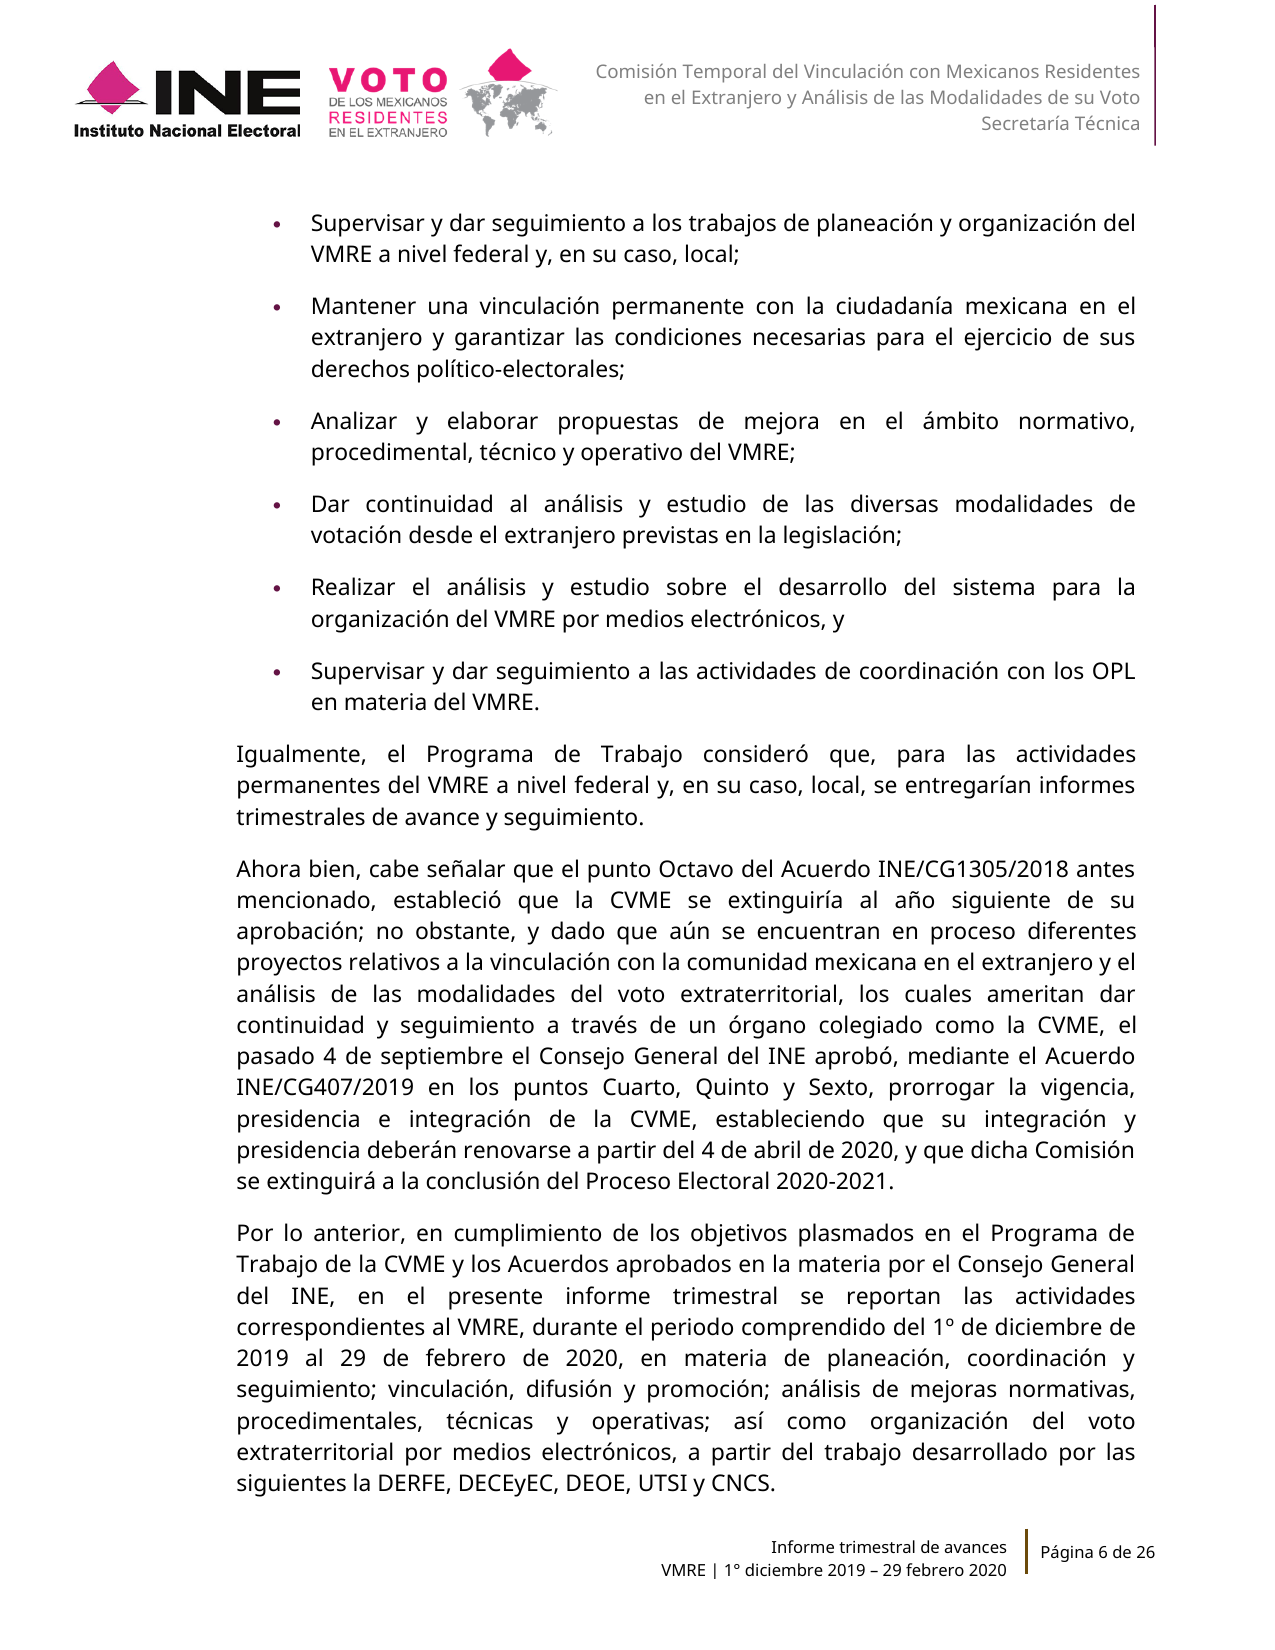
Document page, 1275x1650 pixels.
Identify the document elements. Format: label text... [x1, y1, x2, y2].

list Analizar y elaborar propuestas de mejora en el ámbito normativo, procedimental, técnico y operativo del VMRE; [273, 405, 1137, 467]
text Igualmente, el Programa de Trabajo consideró que, para las actividades permanentes del VMRE a nivel federal y, en su caso, local, se entregarían informes trimestrales de avance y seguimiento. [236, 738, 1137, 832]
list Supervisar y dar seguimiento a los trabajos de planeación y organización del VMRE a nivel federal y, en su caso, local; [273, 207, 1137, 269]
list Realizar el análisis y estudio sobre el desarrollo del sistema para la organización del VMRE por medios electrónicos, y [273, 571, 1137, 634]
text Por lo anterior, en cumplimiento de los objetivos plasmados en el Programa de Trabajo de la CVME y los Acuerdos aprobados en la materia por el Consejo General del INE, en el presente informe trimestral se reportan las actividades correspondientes al VMRE, durante el periodo comprendido del 1º de diciembre de 2019 al 29 de febrero de 2020, en materia de planeación, coordinación y seguimiento; vinculación, difusión y promoción; análisis de mejoras normativas, procedimentales, técnicas y operativas; así como organización del voto extraterritorial por medios electrónicos, a partir del trabajo desarrollado por las siguientes la DERFE, DECEyEC, DEOE, UTSI y CNCS. [236, 1217, 1137, 1498]
list Supervisar y dar seguimiento a las actividades de coordinación con los OPL en materia del VMRE. [273, 655, 1137, 717]
text Ahora bien, cabe señalar que el punto Octavo del Acuerdo INE/CG1305/2018 antes mencionado, estableció que la CVME se extinguiría al año siguiente de su aprobación; no obstante, y dado que aún se encuentran en proceso diferentes proyectos relativos a la vinculación con la comunidad mexicana en el extranjero y el análisis de las modalidades del voto extraterritorial, los cuales ameritan dar continuidad y seguimiento a través de un órgano colegiado como la CVME, el pasado 4 de septiembre el Consejo General del INE aprobó, mediante el Acuerdo INE/CG407/2019 en los puntos Cuarto, Quinto y Sexto, prorrogar la vigencia, presidencia e integración de la CVME, estableciendo que su integración y presidencia deberán renovarse a partir del 4 de abril de 2020, y que dicha Comisión se extinguirá a la conclusión del Proceso Electoral 2020-2021. [236, 853, 1137, 1196]
list Dar continuidad al análisis y estudio de las diversas modalidades de votación desde el extranjero previstas en la legislación; [273, 488, 1137, 551]
picture [69, 27, 567, 176]
list Mantener una vinculación permanente con la ciudadanía mexicana en el extranjero y garantizar las condiciones necesarias para el ejercicio de sus derechos político-electorales; [273, 290, 1137, 384]
